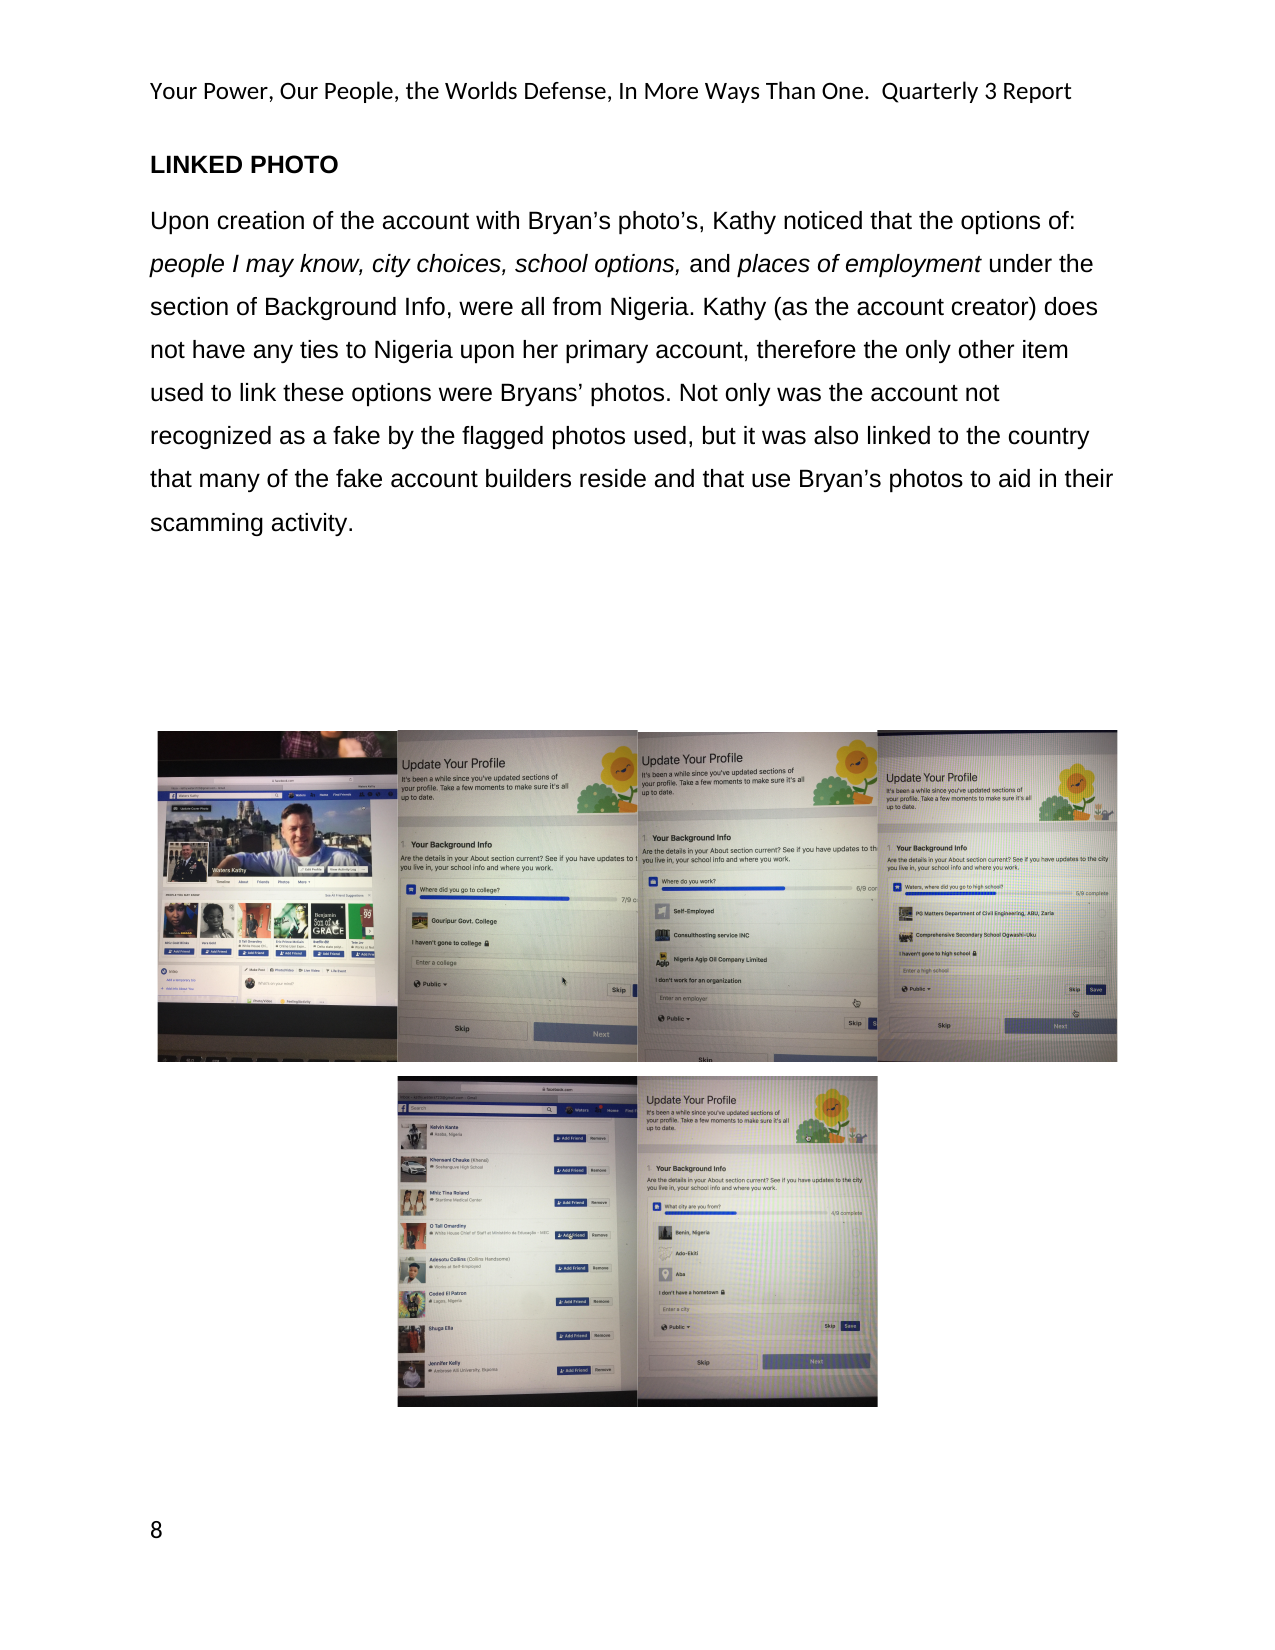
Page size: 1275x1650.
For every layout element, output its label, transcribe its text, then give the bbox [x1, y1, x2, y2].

picture [157, 730, 1118, 1062]
picture [397, 1076, 878, 1407]
text Upon creation of the account with Bryan’s photo’s, Kathy noticed that the options of: people I may know, city choices, school options, and places of employment under the section of Background Info, were all from Nigeria. Kathy (as the account creator) does not have any ties to Nigeria upon her primary account, therefore the only other item used to link these options were Bryans’ photos. Not only was the account not recognized as a fake by the flagged photos used, but it was also linked to the country that many of the fake account builders reside and that use Bryan’s photos to aid in their scamming activity. [150, 206, 1125, 536]
text LINKED PHOTO [150, 150, 1125, 179]
